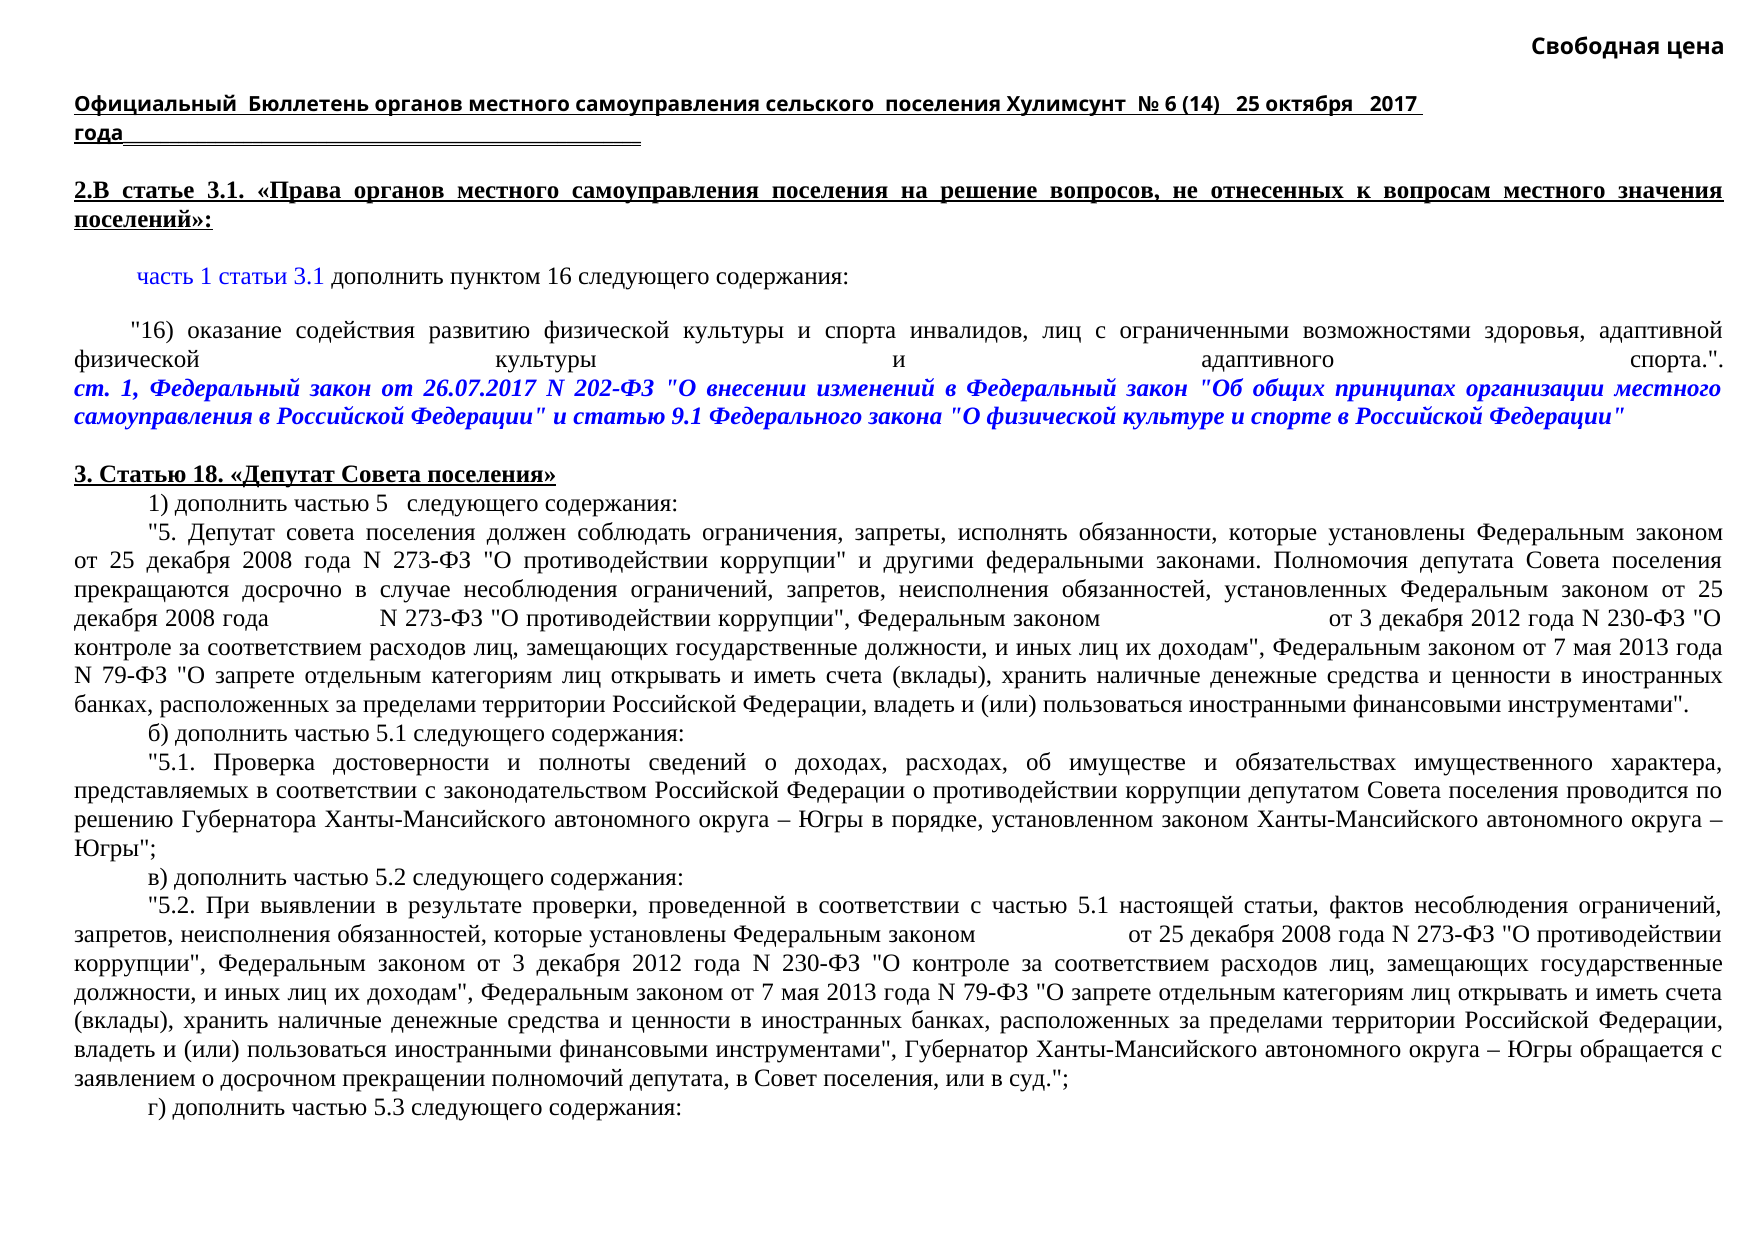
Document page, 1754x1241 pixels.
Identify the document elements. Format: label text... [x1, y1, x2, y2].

text 3. Статью 18. «Депутат Совета поселения» [74, 459, 1724, 488]
text в) дополнить частью 5.2 следующего содержания: [74, 862, 1724, 890]
text 1) дополнить частью 5 следующего содержания: [74, 488, 1724, 517]
text б) дополнить частью 5.1 следующего содержания: [74, 718, 1724, 747]
text 2.В статье 3.1. «Права органов местного самоуправления поселения на решение вопросов, не отнесенных к вопросам местного значения поселений»: [74, 175, 1724, 200]
text часть 1 статьи 3.1 дополнить пунктом 16 следующего содержания: [74, 261, 1724, 290]
text "16) оказание содействия развитию физической культуры и спорта инвалидов, лиц с ограниченными возможностями здоровья, адаптивной физической культуры и адаптивного спорта.". ст. 1, Федеральный закон от 26.07.2017 N 202-ФЗ "О внесении изменений в Федеральный закон "Об общих принципах организации местного самоуправления в Российской Федерации" и статью 9.1 Федерального закона "О физической культуре и спорте в Российской Федерации" [74, 315, 1724, 430]
text "5. Депутат совета поселения должен соблюдать ограничения, запреты, исполнять обязанности, которые установлены Федеральным законом от 25 декабря 2008 года N 273-ФЗ "О противодействии коррупции" и другими федеральными законами. Полномочия депутата Совета поселения прекращаются досрочно в случае несоблюдения ограничений, запретов, неисполнения обязанностей, установленных Федеральным законом от 25 декабря 2008 года N 273-ФЗ "О противодействии коррупции", Федеральным законом от 3 декабря 2012 года N 230-ФЗ "О контроле за соответствием расходов лиц, замещающих государственные должности, и иных лиц их доходам", Федеральным законом от 7 мая 2013 года N 79-ФЗ "О запрете отдельным категориям лиц открывать и иметь счета (вклады), хранить наличные денежные средства и ценности в иностранных банках, расположенных за пределами территории Российской Федерации, владеть и (или) пользоваться иностранными финансовыми инструментами". [74, 517, 1724, 718]
text "5.2. При выявлении в результате проверки, проведенной в соответствии с частью 5.1 настоящей статьи, фактов несоблюдения ограничений, запретов, неисполнения обязанностей, которые установлены Федеральным законом от 25 декабря 2008 года N 273-ФЗ "О противодействии коррупции", Федеральным законом от 3 декабря 2012 года N 230-ФЗ "О контроле за соответствием расходов лиц, замещающих государственные должности, и иных лиц их доходам", Федеральным законом от 7 мая 2013 года N 79-ФЗ "О запрете отдельным категориям лиц открывать и иметь счета (вклады), хранить наличные денежные средства и ценности в иностранных банках, расположенных за пределами территории Российской Федерации, владеть и (или) пользоваться иностранными финансовыми инструментами", Губернатор Ханты-Мансийского автономного округа – Югры обращается с заявлением о досрочном прекращении полномочий депутата, в Совет поселения, или в суд."; [74, 890, 1724, 1092]
text г) дополнить частью 5.3 следующего содержания: [74, 1092, 1724, 1120]
text "5.1. Проверка достоверности и полноты сведений о доходах, расходах, об имуществе и обязательствах имущественного характера, представляемых в соответствии с законодательством Российской Федерации о противодействии коррупции депутатом Совета поселения проводится по решению Губернатора Ханты-Мансийского автономного округа – Югры в порядке, установленном законом Ханты-Мансийского автономного округа – Югры"; [74, 747, 1724, 862]
text 2.В статье 3.1. «Права органов местного самоуправления поселения на решение вопросов, не отнесенных к вопросам местного значения поселений»: [74, 202, 1724, 233]
